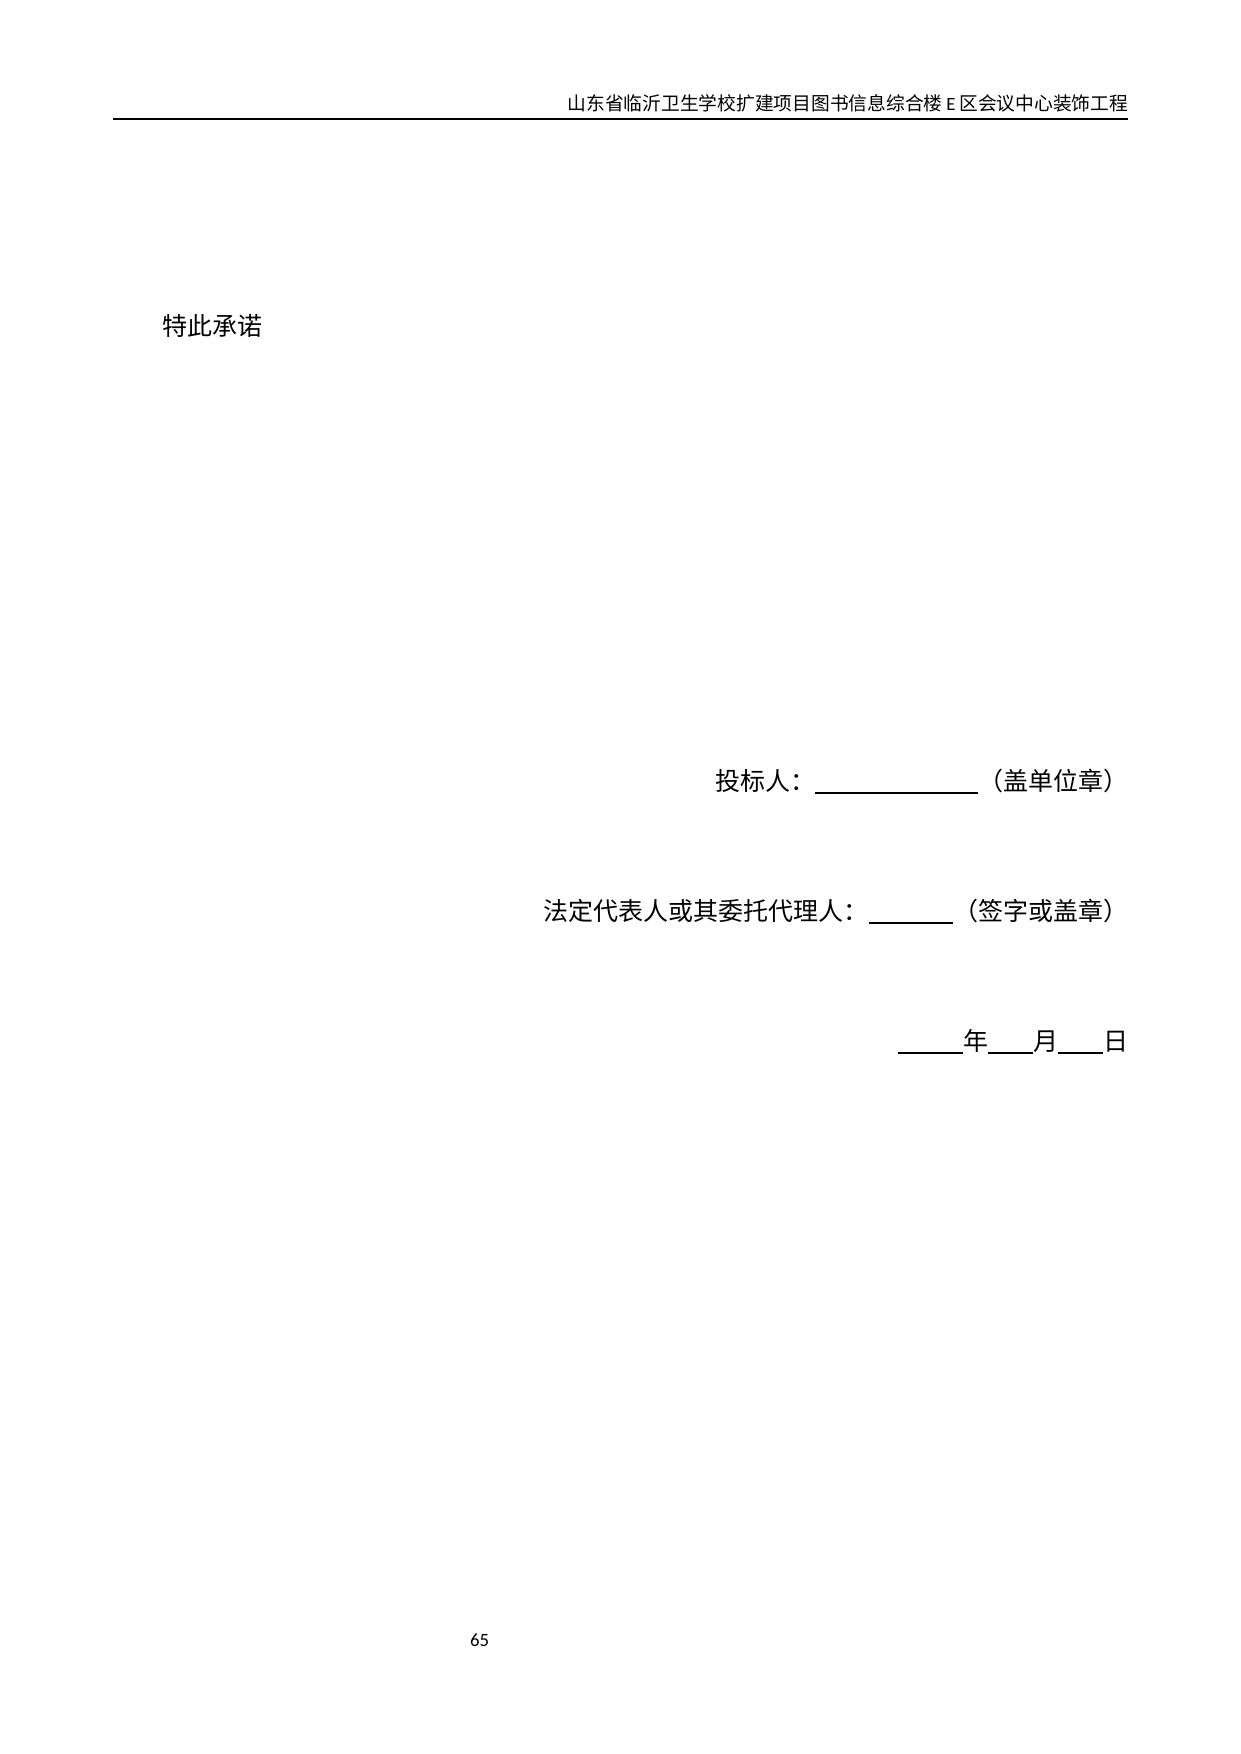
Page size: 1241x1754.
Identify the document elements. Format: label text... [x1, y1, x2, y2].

text 投标人： （盖单位章） [112, 747, 1128, 812]
text 法定代表人或其委托代理人： （签字或盖章） [112, 877, 1128, 942]
text 特此承诺 [112, 292, 1128, 357]
text 年 月 日 [112, 1007, 1128, 1072]
